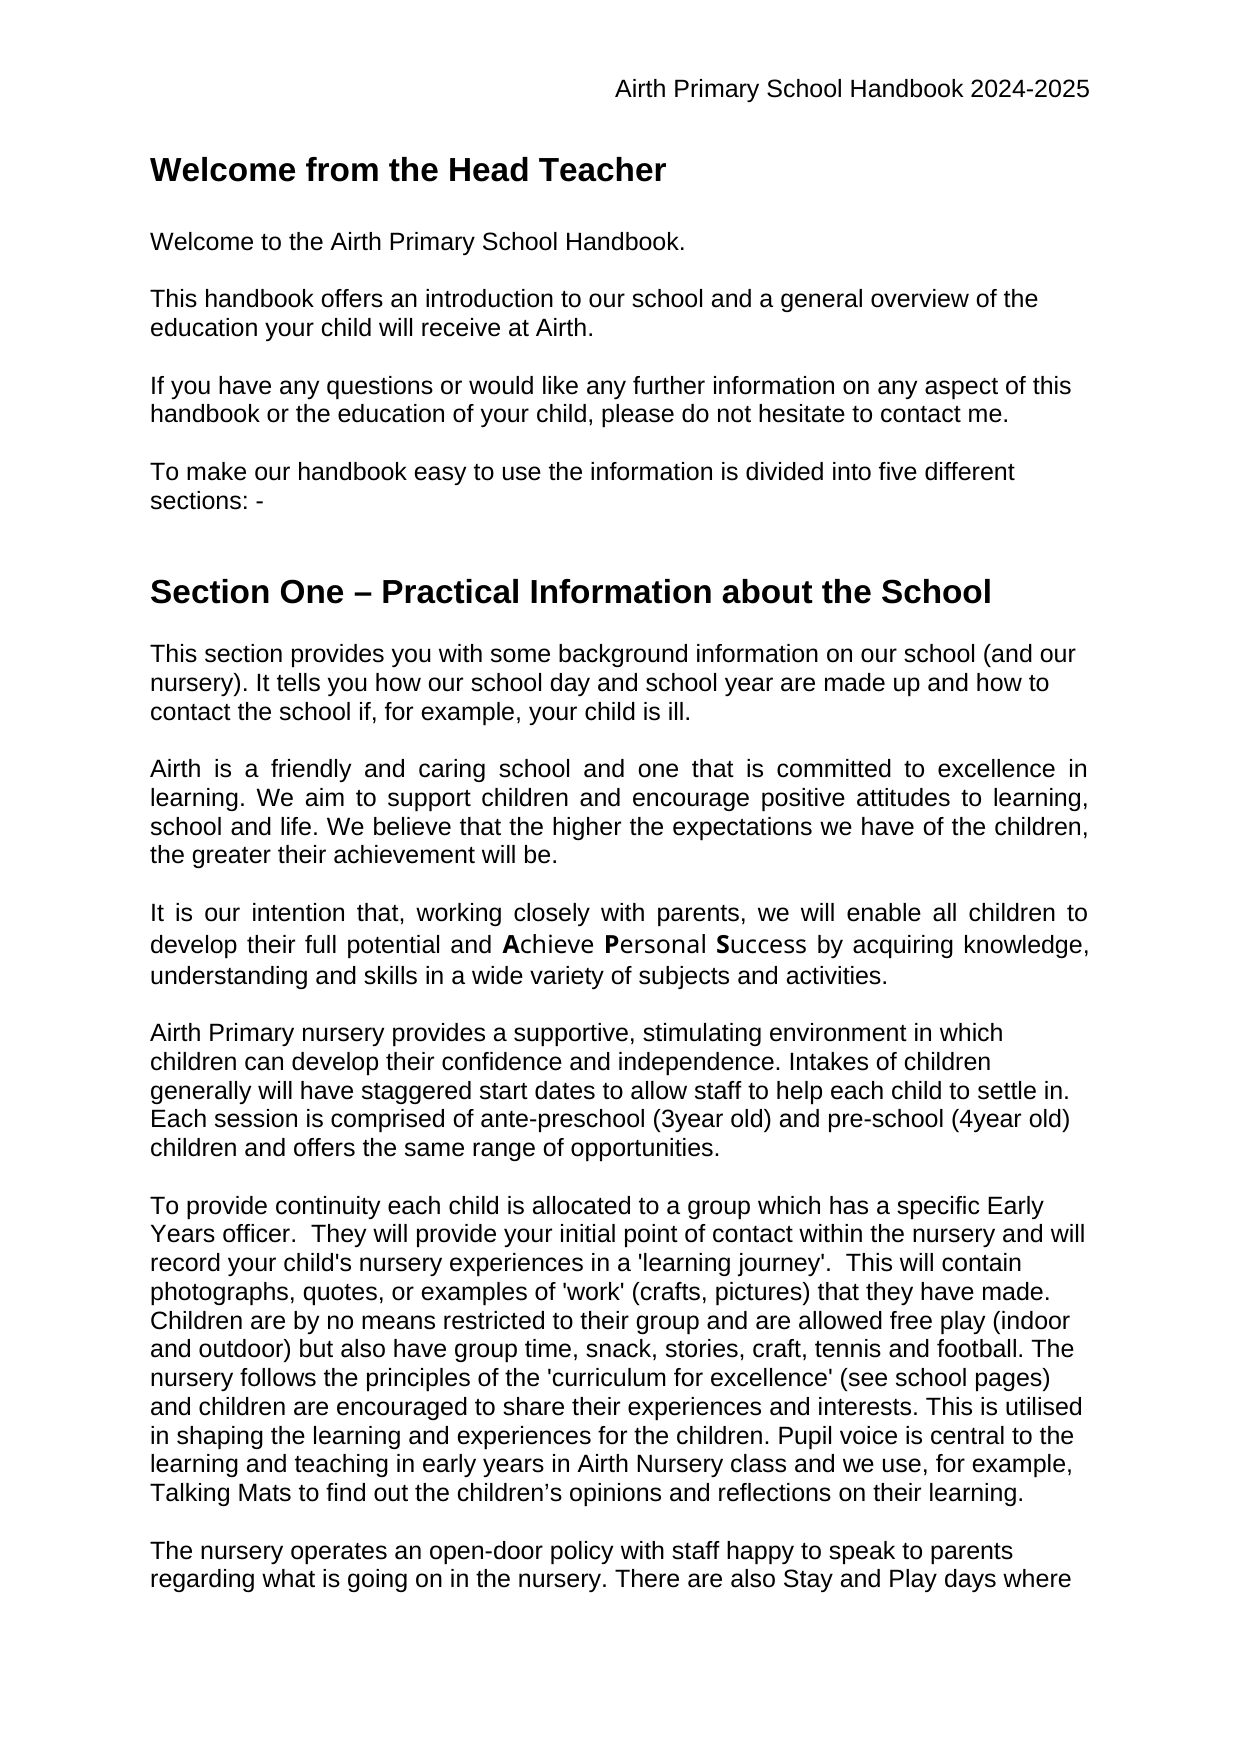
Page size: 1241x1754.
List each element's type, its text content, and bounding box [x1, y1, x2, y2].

list Welcome from the Head Teacher [150, 150, 1090, 188]
text If you have any questions or would like any further information on any aspect of this handbook or the education of your child, please do not hesitate to contact me. [150, 371, 1090, 428]
text Airth is a friendly and caring school and one that is committed to excellence in learning. We aim to support children and encourage positive attitudes to learning, school and life. We believe that the higher the expectations we have of the children, the greater their achievement will be. [150, 754, 1090, 869]
text Airth Primary nursery provides a supportive, stimulating environment in which children can develop their confidence and independence. Intakes of children generally will have staggered start dates to allow staff to help each child to settle in. Each session is comprised of ante-preschool (3year old) and pre-school (4year old) children and offers the same range of opportunities. [150, 1018, 1090, 1162]
text This handbook offers an introduction to our school and a general overview of the education your child will receive at Airth. [150, 284, 1090, 342]
text This section provides you with some background information on our school (and our nursery). It tells you how our school day and school year are made up and how to contact the school if, for example, your child is ill. [150, 639, 1090, 725]
text Section One – Practical Information about the School [150, 572, 1090, 610]
text Welcome to the Airth Primary School Handbook. [150, 227, 1090, 256]
text To make our handbook easy to use the information is divided into five different sections: - [150, 457, 1090, 514]
text To provide continuity each child is allocated to a group which has a specific Early Years officer. They will provide your initial point of contact within the nursery and will record your child's nursery experiences in a 'learning journey'. This will contain photographs, quotes, or examples of 'work' (crafts, pictures) that they have made. Children are by no means restricted to their group and are allowed free play (indoor and outdoor) but also have group time, snack, stories, craft, tennis and football. The nursery follows the principles of the 'curriculum for excellence' (see school pages) and children are encouraged to share their experiences and interests. This is utilised in shaping the learning and experiences for the children. Pupil voice is central to the learning and teaching in early years in Airth Nursery class and we use, for example, Talking Mats to find out the children’s opinions and reflections on their learning. [150, 1191, 1090, 1507]
text It is our intention that, working closely with parents, we will enable all children to develop their full potential and Achieve Personal Success by acquiring knowledge, understanding and skills in a wide variety of subjects and activities. [150, 898, 1090, 989]
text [150, 1536, 1090, 1593]
